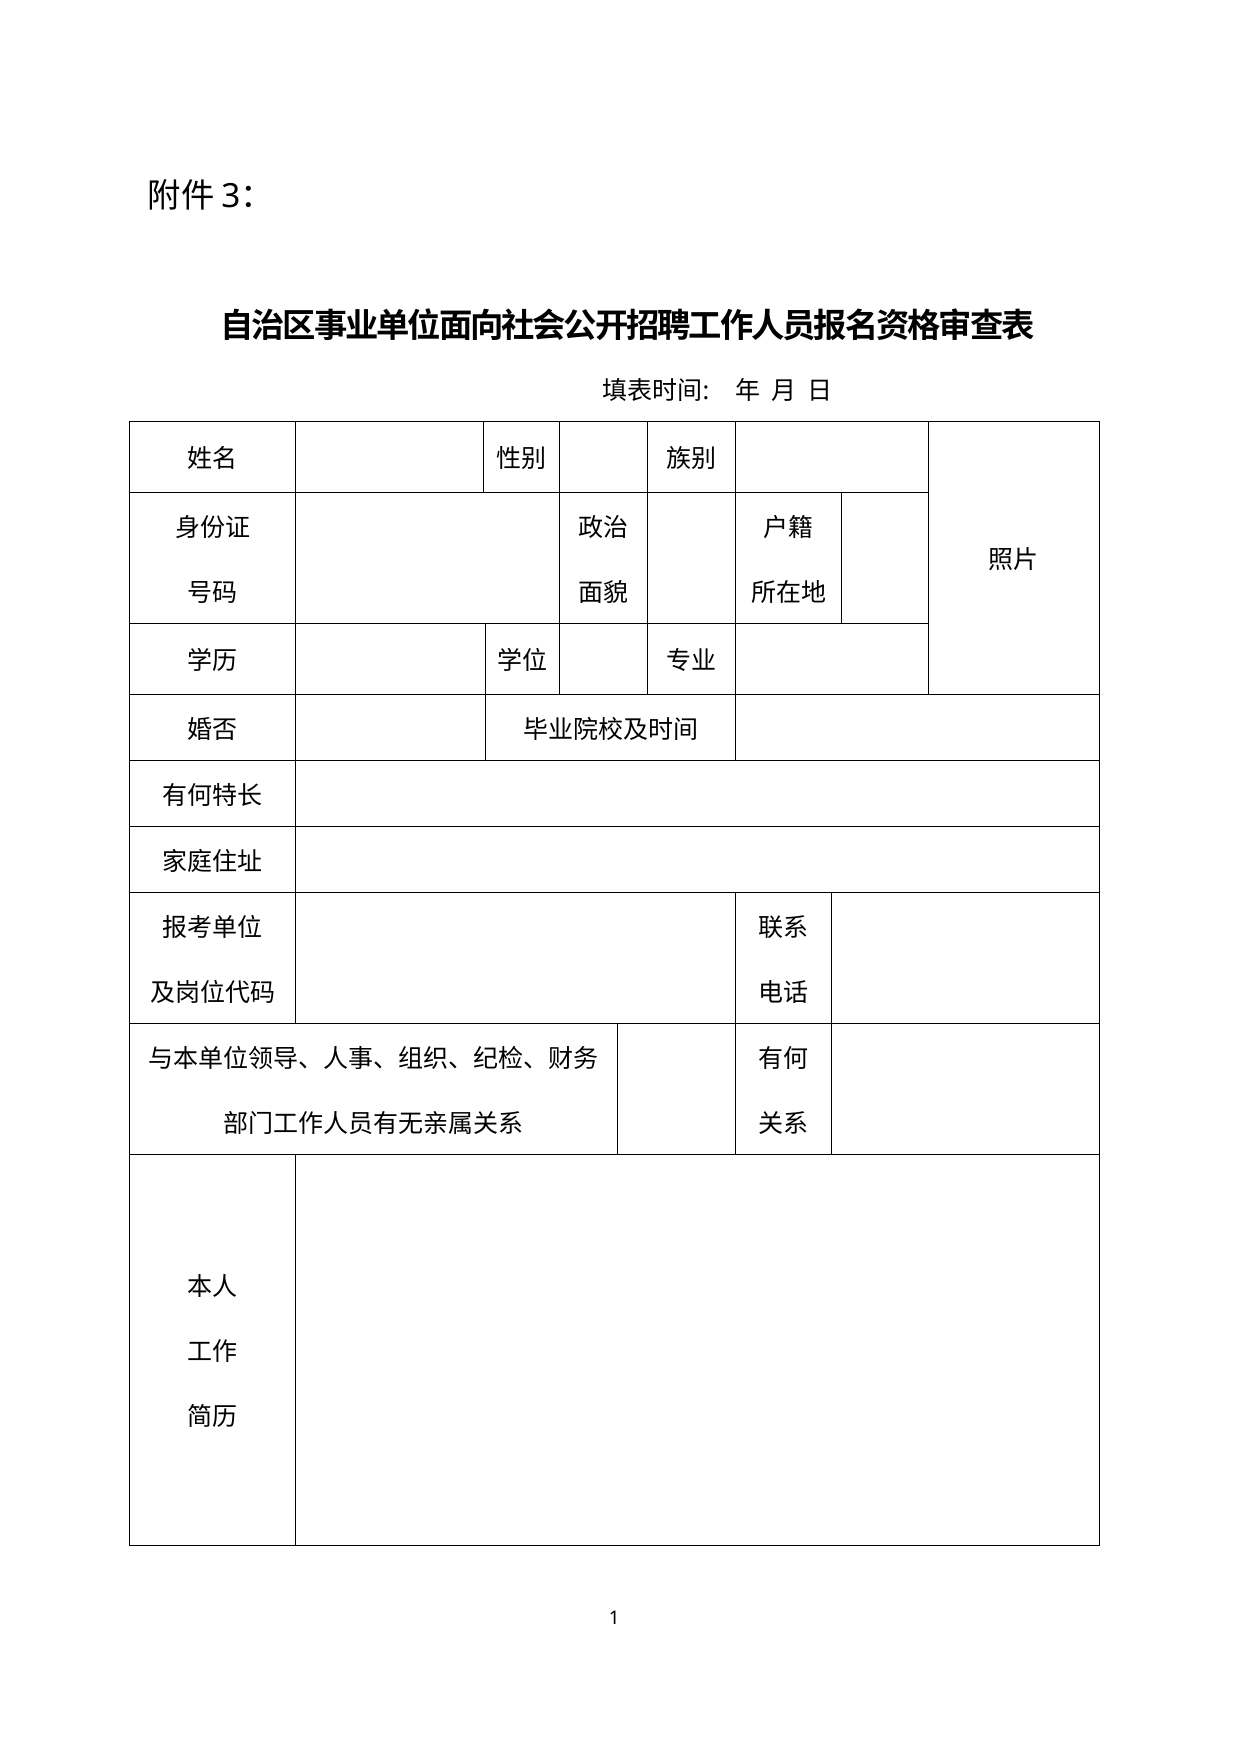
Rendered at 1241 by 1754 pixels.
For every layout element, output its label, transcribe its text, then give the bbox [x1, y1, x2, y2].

table_header 族别 [648, 422, 735, 492]
table_cell 户籍 所在地 [736, 493, 841, 623]
text 自治区事业单位面向社会公开招聘工作人员报名资格审查表 [148, 291, 1081, 356]
table_cell [618, 1024, 735, 1154]
table_cell [296, 1155, 1099, 1545]
table_header 姓名 [130, 422, 295, 492]
table_cell 家庭住址 [130, 827, 295, 892]
table_cell 本人 工作 简历 [130, 1155, 295, 1545]
table_cell 学历 [130, 624, 295, 694]
table_cell 毕业院校及时间 [486, 695, 735, 760]
table_cell [736, 624, 928, 694]
table_header [736, 422, 928, 492]
table_cell 学位 [486, 624, 559, 694]
table_cell [736, 695, 1099, 760]
table_cell 联系 电话 [736, 893, 831, 1023]
table_cell [296, 493, 559, 623]
table_cell 与本单位领导、人事、组织、纪检、财务部门工作人员有无亲属关系 [130, 1024, 617, 1154]
table_header 性别 [484, 422, 559, 492]
text 附件3： [148, 161, 1081, 226]
table_cell [296, 695, 485, 760]
table_cell 有何 关系 [736, 1024, 831, 1154]
table_cell [832, 893, 1099, 1023]
text 填表时间: 年 月 日 [148, 356, 1046, 421]
table_header 照片 [929, 422, 1099, 694]
table_cell 身份证 号码 [130, 493, 295, 623]
table_cell 专业 [648, 624, 735, 694]
table_cell 婚否 [130, 695, 295, 760]
table_cell 有何特长 [130, 761, 295, 826]
table_cell [560, 624, 647, 694]
table_cell 政治 面貌 [560, 493, 647, 623]
table_header [560, 422, 647, 492]
table_cell 报考单位 及岗位代码 [130, 893, 295, 1023]
table_cell [296, 624, 485, 694]
table_header [296, 422, 483, 492]
table_cell [648, 493, 735, 623]
table_cell [842, 493, 928, 623]
table_cell [296, 827, 1099, 892]
table_cell [296, 761, 1099, 826]
table_cell [832, 1024, 1099, 1154]
table_cell [296, 893, 735, 1023]
